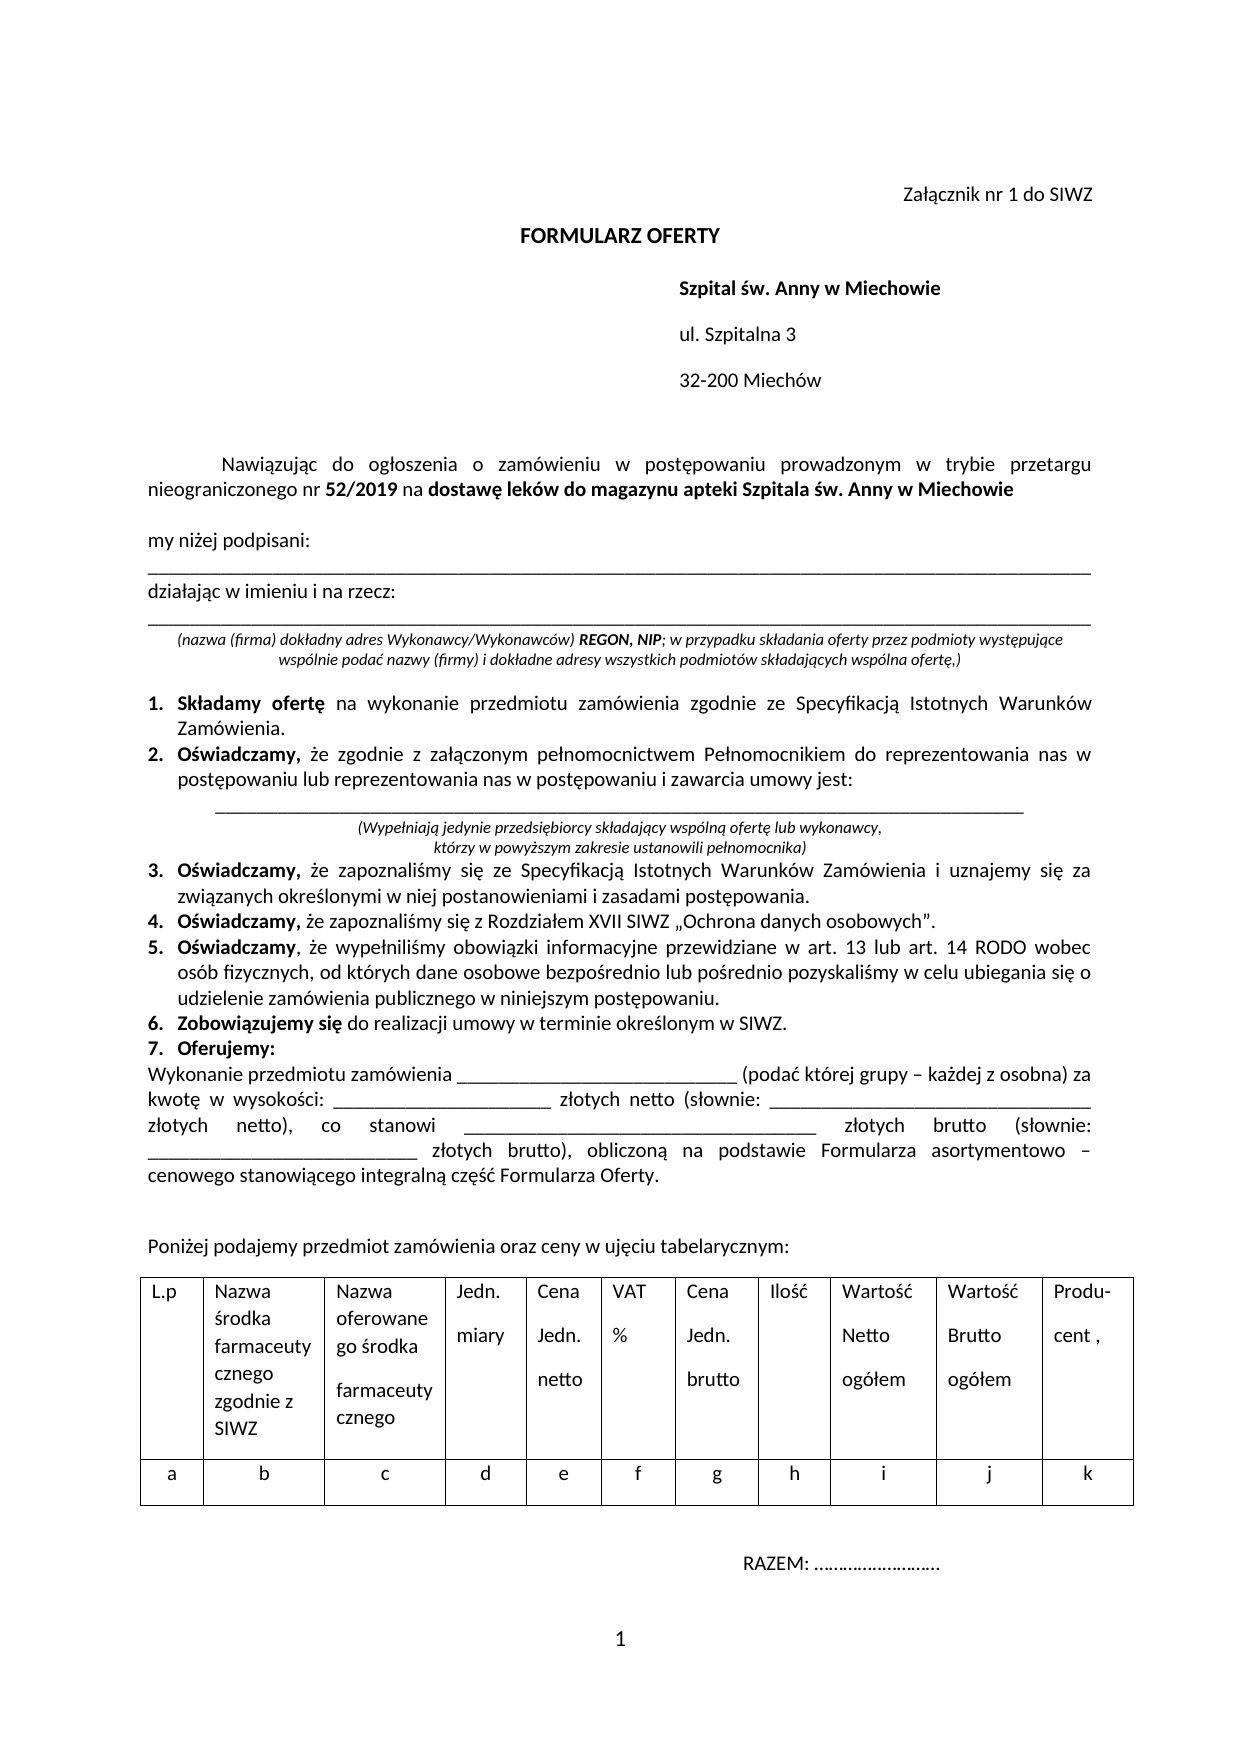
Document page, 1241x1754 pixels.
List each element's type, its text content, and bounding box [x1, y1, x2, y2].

text którzy w powyższym zakresie ustanowili pełnomocnika) [148, 837, 1093, 858]
table_cell d [446, 1460, 526, 1504]
list Składamy ofertę na wykonanie przedmiotu zamówienia zgodnie ze Specyfikacją Istotnych Warunków Zamówienia. [148, 690, 1093, 741]
text RAZEM: …………..………… [148, 1550, 1093, 1575]
table_cell g [676, 1460, 758, 1504]
table_cell a [141, 1460, 203, 1504]
table_header Wartość Brutto ogółem [937, 1278, 1042, 1459]
table_cell c [325, 1460, 445, 1504]
table_cell j [937, 1460, 1042, 1504]
table_header Nazwa środka farmaceutycznego zgodnie z SIWZ [204, 1278, 324, 1459]
text ___________________________________________________________________________________________ [148, 553, 1093, 578]
text Wykonanie przedmiotu zamówienia ___________________________ (podać której grupy – każdej z osobna) za kwotę w wysokości: _____________________ złotych netto (słownie: _______________________________ złotych netto), co stanowi __________________________________ złotych brutto (słownie: __________________________ złotych brutto), obliczoną na podstawie Formularza asortymentowo – cenowego stanowiącego integralną część Formularza Oferty. [148, 1061, 1093, 1188]
table_cell h [759, 1460, 830, 1504]
table_cell b [204, 1460, 324, 1504]
table_header Ilość [759, 1278, 830, 1459]
table_cell k [1043, 1460, 1133, 1504]
table_header Nazwa oferowanego środka farmaceutycznego [325, 1278, 445, 1459]
table_cell f [602, 1460, 675, 1504]
list Oferujemy: [148, 1036, 1093, 1061]
table_header Wartość Netto ogółem [831, 1278, 936, 1459]
text ______________________________________________________________________________ [148, 792, 1093, 817]
text (Wypełniają jedynie przedsiębiorcy składający wspólną ofertę lub wykonawcy, [148, 817, 1093, 837]
list Oświadczamy, że wypełniliśmy obowiązki informacyjne przewidziane w art. 13 lub art. 14 RODO wobec osób fizycznych, od których dane osobowe bezpośrednio lub pośrednio pozyskaliśmy w celu ubiegania się o udzielenie zamówienia publicznego w niniejszym postępowaniu. [148, 934, 1093, 1010]
text FORMULARZ OFERTY [148, 221, 1093, 249]
text ul. Szpitalna 3 [679, 313, 1093, 347]
text Nawiązując do ogłoszenia o zamówieniu w postępowaniu prowadzonym w trybie przetargu nieograniczonego nr 52/2019 na dostawę leków do magazynu apteki Szpitala św. Anny w Miechowie [148, 451, 1093, 502]
text (nazwa (firma) dokładny adres Wykonawcy/Wykonawców) REGON, NIP; w przypadku składania oferty przez podmioty występujące wspólnie podać nazwy (firmy) i dokładne adresy wszystkich podmiotów składających wspólna ofertę,) [148, 629, 1093, 669]
table_header VAT % [602, 1278, 675, 1459]
text Szpital św. Anny w Miechowie [679, 268, 1033, 301]
list Zobowiązujemy się do realizacji umowy w terminie określonym w SIWZ. [148, 1010, 1093, 1036]
table_header Cena Jedn. brutto [676, 1278, 758, 1459]
text my niżej podpisani: [148, 527, 1093, 553]
table_header Produ- cent , [1043, 1278, 1133, 1459]
table_cell e [527, 1460, 601, 1504]
list Oświadczamy, że zapoznaliśmy się z Rozdziałem XVII SIWZ „Ochrona danych osobowych”. [148, 908, 1093, 934]
text działając w imieniu i na rzecz: [148, 578, 1093, 603]
table_cell i [831, 1460, 936, 1504]
list Oświadczamy, że zgodnie z załączonym pełnomocnictwem Pełnomocnikiem do reprezentowania nas w postępowaniu lub reprezentowania nas w postępowaniu i zawarcia umowy jest: [148, 741, 1093, 792]
text Poniżej podajemy przedmiot zamówienia oraz ceny w ujęciu tabelarycznym: [148, 1233, 1093, 1258]
text ___________________________________________________________________________________________ [148, 603, 1093, 629]
table_header Cena Jedn. netto [527, 1278, 601, 1459]
text Załącznik nr 1 do SIWZ [148, 175, 1093, 208]
list Oświadczamy, że zapoznaliśmy się ze Specyfikacją Istotnych Warunków Zamówienia i uznajemy się za związanych określonymi w niej postanowieniami i zasadami postępowania. [148, 858, 1093, 908]
text 32-200 Miechów [679, 359, 1093, 393]
table_header Jedn. miary [446, 1278, 526, 1459]
table_header L.p [141, 1278, 203, 1459]
